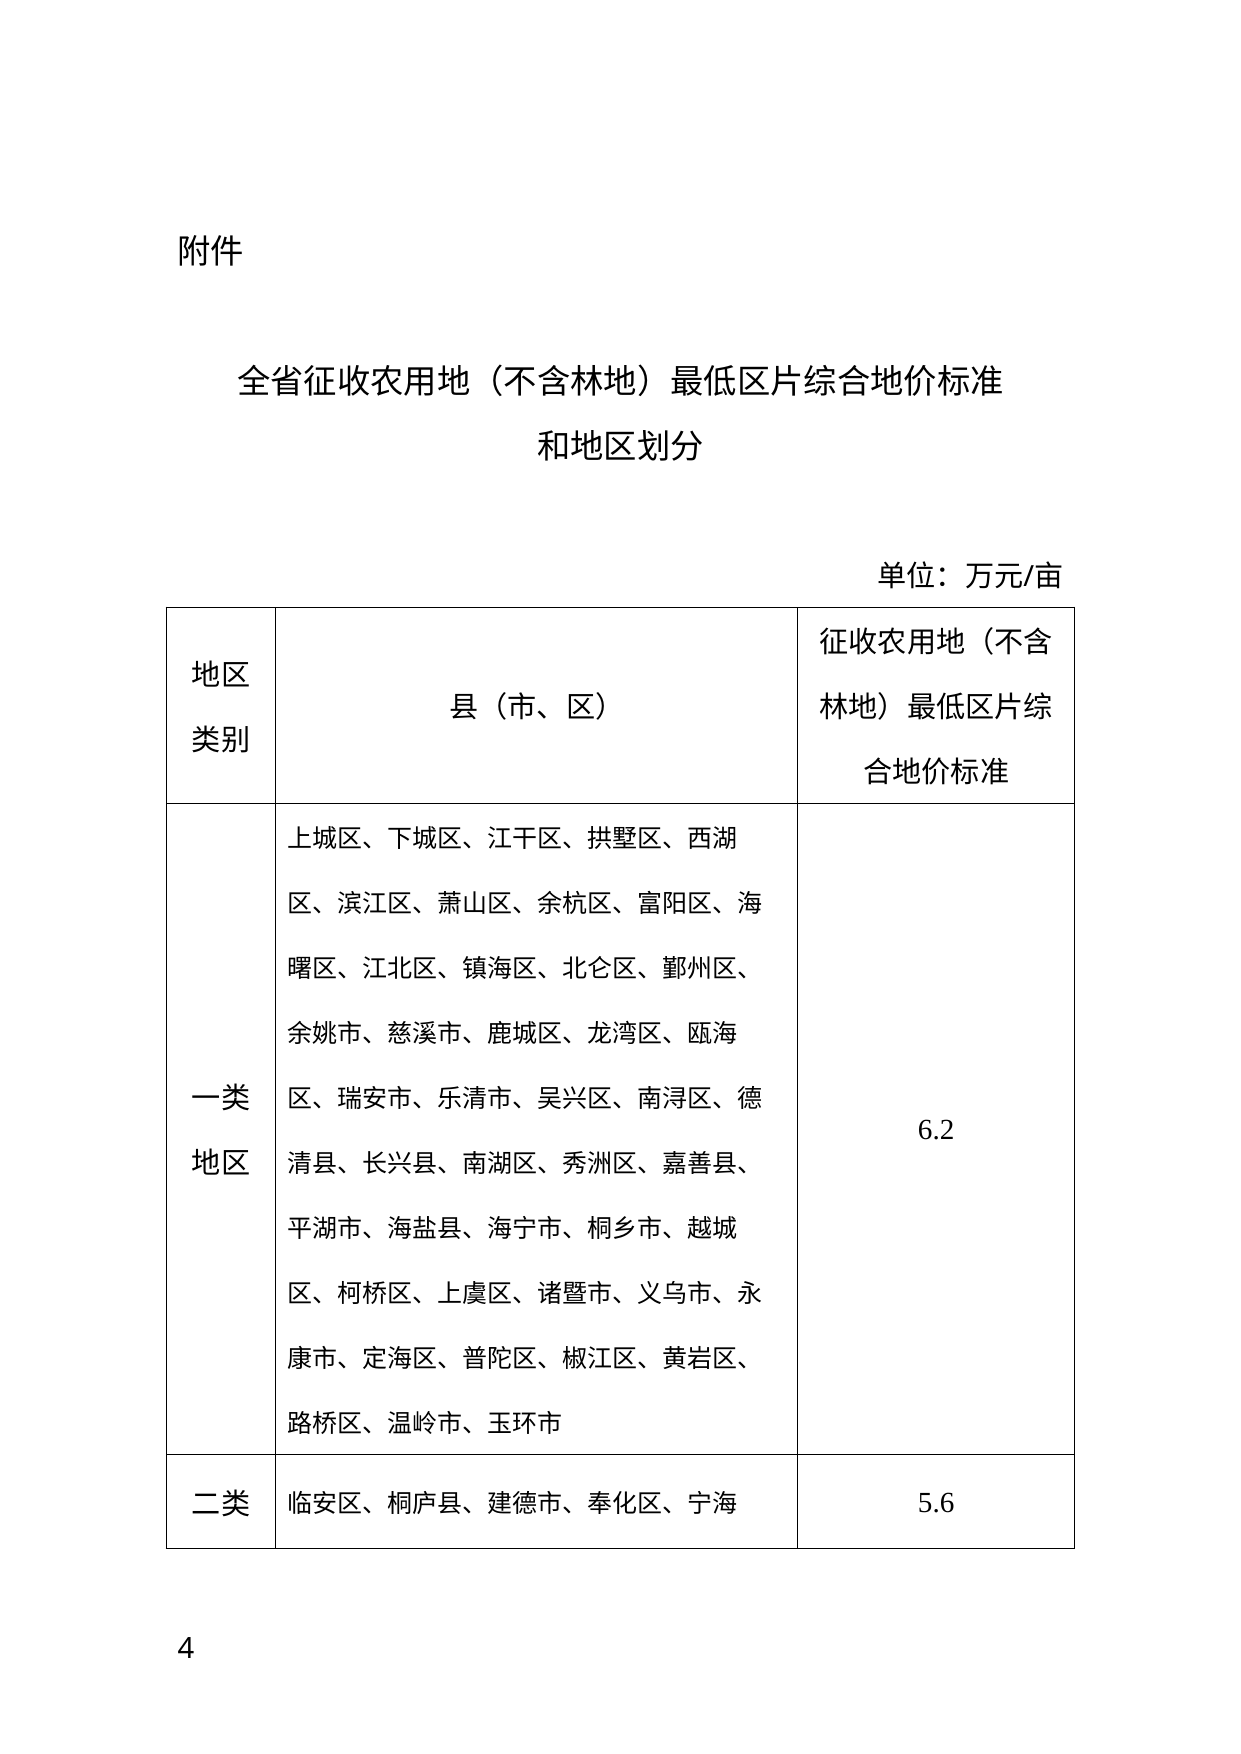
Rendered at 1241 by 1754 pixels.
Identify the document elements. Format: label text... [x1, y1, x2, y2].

table_cell 一类地区 [167, 804, 275, 1454]
table_cell 二类地区 [167, 1455, 275, 1548]
text 和地区划分 [177, 412, 1063, 477]
table_header 县（市、区） [276, 608, 797, 803]
table_header 地区 类别 [167, 608, 275, 803]
table_header 征收农用地（不含林地）最低区片综合地价标准 [798, 608, 1074, 803]
table_cell 上城区、下城区、江干区、拱墅区、西湖区、滨江区、萧山区、余杭区、富阳区、海曙区、江北区、镇海区、北仑区、鄞州区、余姚市、慈溪市、鹿城区、龙湾区、瓯海区、瑞安市、乐清市、吴兴区、南浔区、德清县、长兴县、南湖区、秀洲区、嘉善县、平湖市、海盐县、海宁市、桐乡市、越城区、柯桥区、上虞区、诸暨市、义乌市、永康市、定海区、普陀区、椒江区、黄岩区、路桥区、温岭市、玉环市 [276, 804, 797, 1454]
text 附件 [177, 217, 1063, 282]
table_cell 5.6 [798, 1455, 1074, 1548]
text 全省征收农用地（不含林地）最低区片综合地价标准 [177, 347, 1063, 412]
table_cell 6.2 [798, 804, 1074, 1454]
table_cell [276, 1455, 797, 1548]
text 单位：万元/亩 [177, 542, 1063, 607]
